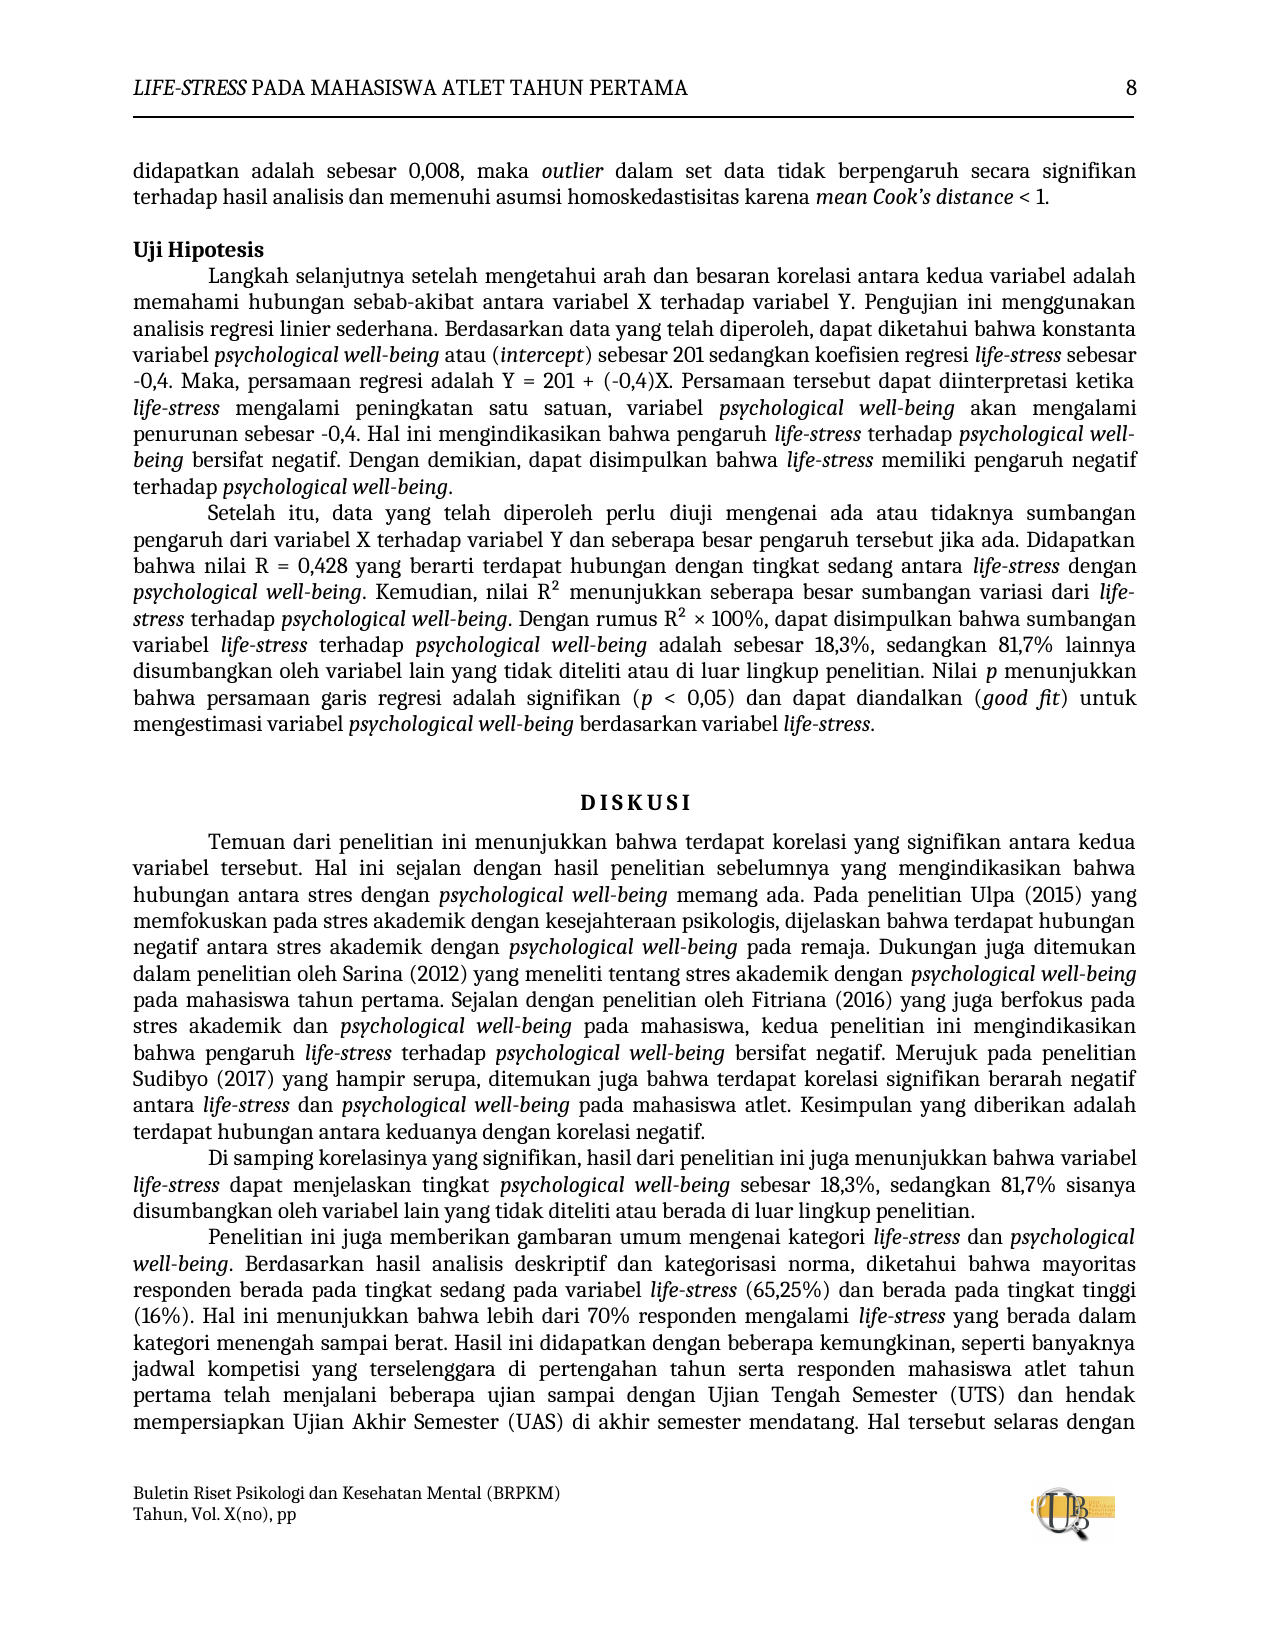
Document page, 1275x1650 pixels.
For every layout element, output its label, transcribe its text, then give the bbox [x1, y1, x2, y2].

text Uji Hipotesis [133, 236, 1137, 263]
text DISKUSI [133, 790, 1137, 816]
text Setelah itu, data yang telah diperoleh perlu diuji mengenai ada atau tidaknya sumbangan pengaruh dari variabel X terhadap variabel Y dan seberapa besar pengaruh tersebut jika ada. Didapatkan bahwa nilai R = 0,428 yang berarti terdapat hubungan dengan tingkat sedang antara life-stress dengan psychological well-being. Kemudian, nilai R² menunjukkan seberapa besar sumbangan variasi dari life-stress terhadap psychological well-being. Dengan rumus R² × 100%, dapat disimpulkan bahwa sumbangan variabel life-stress terhadap psychological well-being adalah sebesar 18,3%, sedangkan 81,7% lainnya disumbangkan oleh variabel lain yang tidak diteliti atau di luar lingkup penelitian. Nilai p menunjukkan bahwa persamaan garis regresi adalah signifikan (p < 0,05) dan dapat diandalkan (good fit) untuk mengestimasi variabel psychological well-being berdasarkan variabel life-stress. [133, 500, 1137, 737]
text Di samping korelasinya yang signifikan, hasil dari penelitian ini juga menunjukkan bahwa variabel life-stress dapat menjelaskan tingkat psychological well-being sebesar 18,3%, sedangkan 81,7% sisanya disumbangkan oleh variabel lain yang tidak diteliti atau berada di luar lingkup penelitian. [133, 1145, 1137, 1224]
text Langkah selanjutnya setelah mengetahui arah dan besaran korelasi antara kedua variabel adalah memahami hubungan sebab-akibat antara variabel X terhadap variabel Y. Pengujian ini menggunakan analisis regresi linier sederhana. Berdasarkan data yang telah diperoleh, dapat diketahui bahwa konstanta variabel psychological well-being atau (intercept) sebesar 201 sedangkan koefisien regresi life-stress sebesar -0,4. Maka, persamaan regresi adalah Y = 201 + (-0,4)X. Persamaan tersebut dapat diinterpretasi ketika life-stress mengalami peningkatan satu satuan, variabel psychological well-being akan mengalami penurunan sebesar -0,4. Hal ini mengindikasikan bahwa pengaruh life-stress terhadap psychological well-being bersifat negatif. Dengan demikian, dapat disimpulkan bahwa life-stress memiliki pengaruh negatif terhadap psychological well-being. [133, 263, 1137, 500]
text Temuan dari penelitian ini menunjukkan bahwa terdapat korelasi yang signifikan antara kedua variabel tersebut. Hal ini sejalan dengan hasil penelitian sebelumnya yang mengindikasikan bahwa hubungan antara stres dengan psychological well-being memang ada. Pada penelitian Ulpa (2015) yang memfokuskan pada stres akademik dengan kesejahteraan psikologis, dijelaskan bahwa terdapat hubungan negatif antara stres akademik dengan psychological well-being pada remaja. Dukungan juga ditemukan dalam penelitian oleh Sarina (2012) yang meneliti tentang stres akademik dengan psychological well-being pada mahasiswa tahun pertama. Sejalan dengan penelitian oleh Fitriana (2016) yang juga berfokus pada stres akademik dan psychological well-being pada mahasiswa, kedua penelitian ini mengindikasikan bahwa pengaruh life-stress terhadap psychological well-being bersifat negatif. Merujuk pada penelitian Sudibyo (2017) yang hampir serupa, ditemukan juga bahwa terdapat korelasi signifikan berarah negatif antara life-stress dan psychological well-being pada mahasiswa atlet. Kesimpulan yang diberikan adalah terdapat hubungan antara keduanya dengan korelasi negatif. [133, 829, 1137, 1145]
picture [1030, 1482, 1115, 1543]
